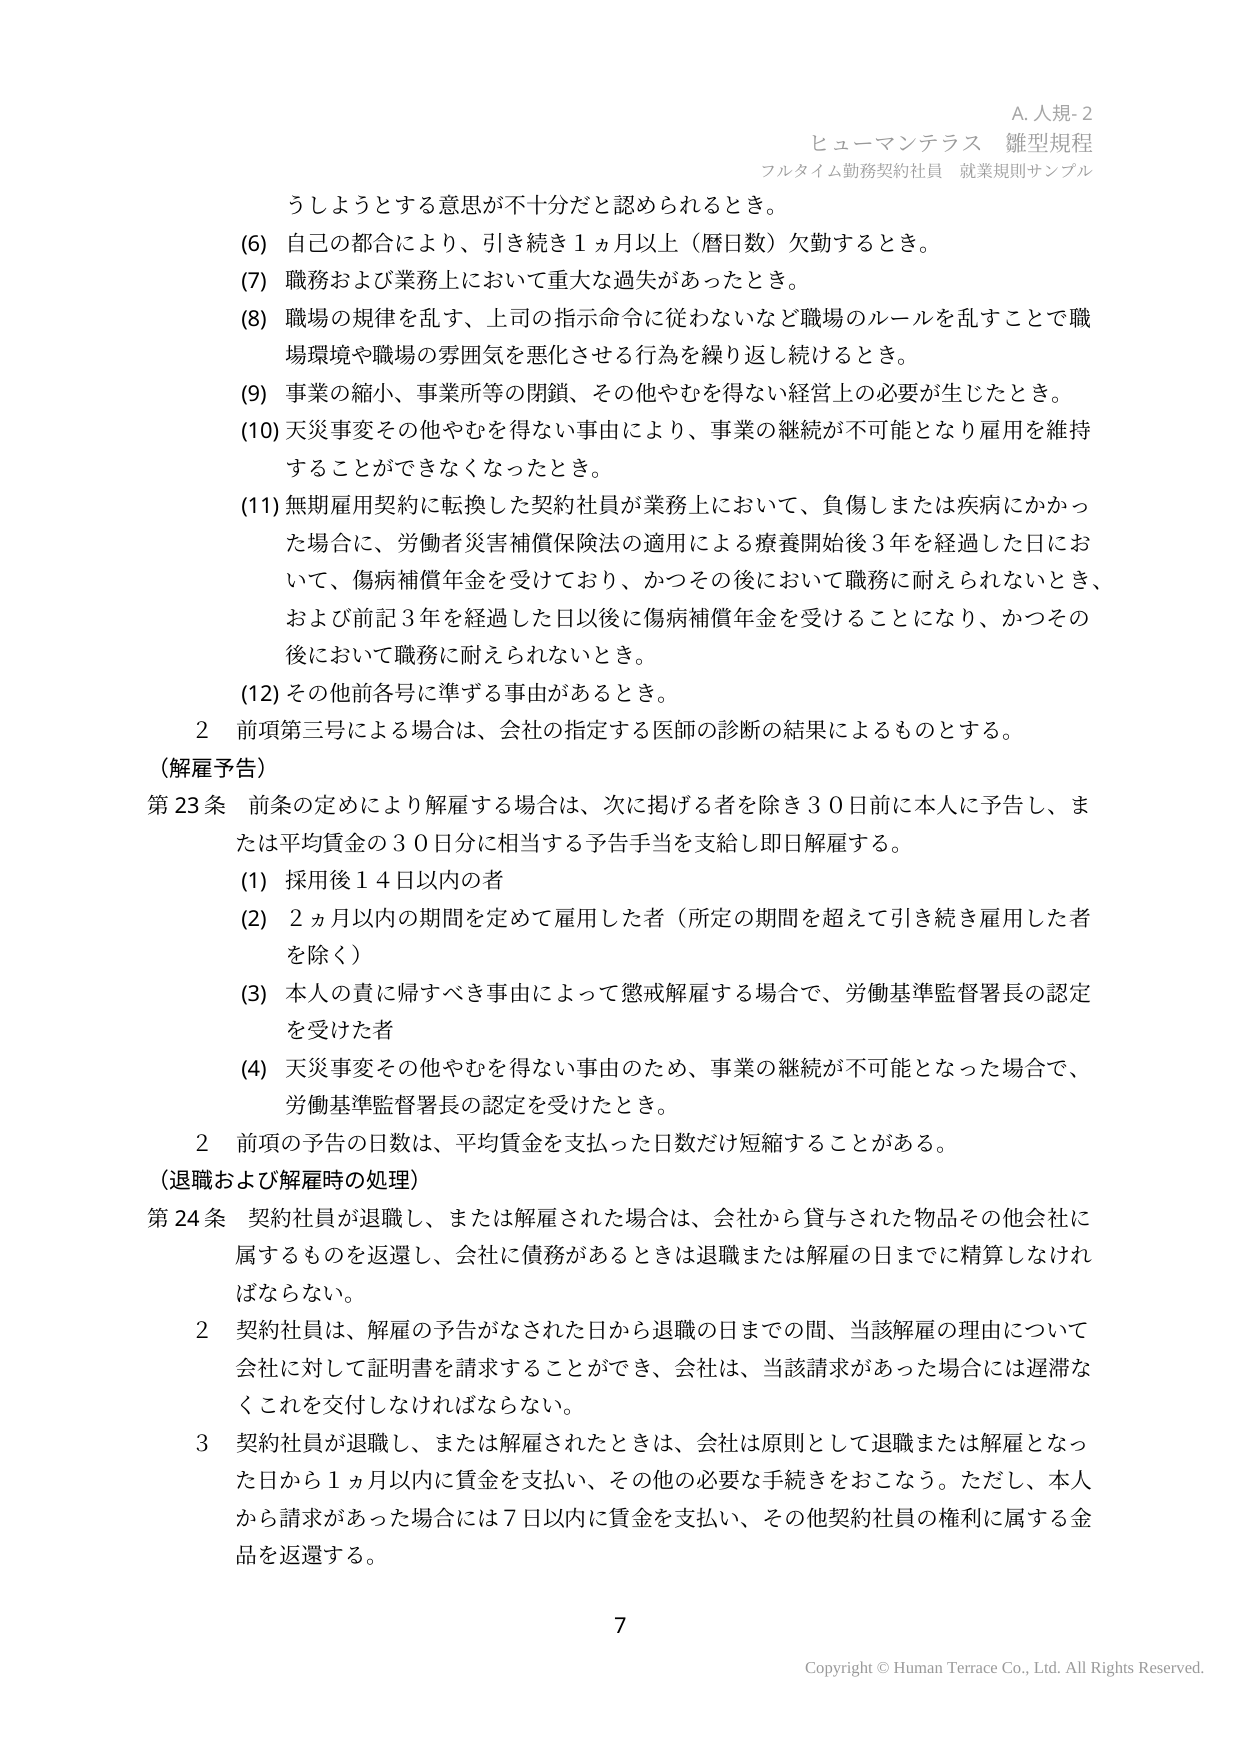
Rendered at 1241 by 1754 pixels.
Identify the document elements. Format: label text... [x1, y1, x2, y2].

list 無期雇用契約に転換した契約社員が業務上において、負傷しまたは疾病にかかった場合に、労働者災害補償保険法の適用による療養開始後３年を経過した日において、傷病補償年金を受けており、かつその後において職務に耐えられないとき、および前記３年を経過した日以後に傷病補償年金を受けることになり、かつその後において職務に耐えられないとき。 [241, 483, 1092, 670]
list 職務および業務上において重大な過失があったとき。 [241, 258, 1092, 295]
text 第条 契約社員が退職し、または解雇された場合は、会社から貸与された物品その他会社に属するものを返還し、会社に債務があるときは退職または解雇の日までに精算しなければならない。 [148, 1195, 1092, 1308]
list 天災事変その他やむを得ない事由により、事業の継続が不可能となり雇用を維持することができなくなったとき。 [241, 408, 1092, 483]
list 契約社員が退職し、または解雇されたときは、会社は原則として退職または解雇となった日から１ヵ月以内に賃金を支払い、その他の必要な手続きをおこなう。ただし、本人から請求があった場合には７日以内に賃金を支払い、その他契約社員の権利に属する金品を返還する。 [191, 1420, 1092, 1570]
list 職場の規律を乱す、上司の指示命令に従わないなど職場のルールを乱すことで職場環境や職場の雰囲気を悪化させる行為を繰り返し続けるとき。 [241, 295, 1092, 370]
list 契約社員は、解雇の予告がなされた日から退職の日までの間、当該解雇の理由について会社に対して証明書を請求することができ、会社は、当該請求があった場合には遅滞なくこれを交付しなければならない。 [191, 1308, 1092, 1420]
list 事業の縮小、事業所等の閉鎖、その他やむを得ない経営上の必要が生じたとき。 [241, 370, 1092, 408]
text （退職および解雇時の処理） [148, 1158, 1092, 1195]
list 自己の都合により、引き続き１ヵ月以上（暦日数）欠勤するとき。 [241, 220, 1092, 258]
list 天災事変その他やむを得ない事由のため、事業の継続が不可能となった場合で、労働基準監督署長の認定を受けたとき。 [241, 1045, 1092, 1120]
list 本人の責に帰すべき事由によって懲戒解雇する場合で、労働基準監督署長の認定を受けた者 [241, 970, 1092, 1045]
text 第条 前条の定めにより解雇する場合は、次に掲げる者を除き３０日前に本人に予告し、または平均賃金の３０日分に相当する予告手当を支給し即日解雇する。 [148, 783, 1092, 858]
list その他前各号に準ずる事由があるとき。 [241, 670, 1092, 708]
list 前項の予告の日数は、平均賃金を支払った日数だけ短縮することがある。 [191, 1120, 1092, 1158]
list 前項第三号による場合は、会社の指定する医師の診断の結果によるものとする。 [191, 708, 1092, 745]
text （解雇予告） [148, 745, 1092, 783]
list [241, 183, 1092, 220]
list 採用後１４日以内の者 [241, 858, 1092, 895]
list ２ヵ月以内の期間を定めて雇用した者（所定の期間を超えて引き続き雇用した者を除く） [241, 895, 1092, 970]
